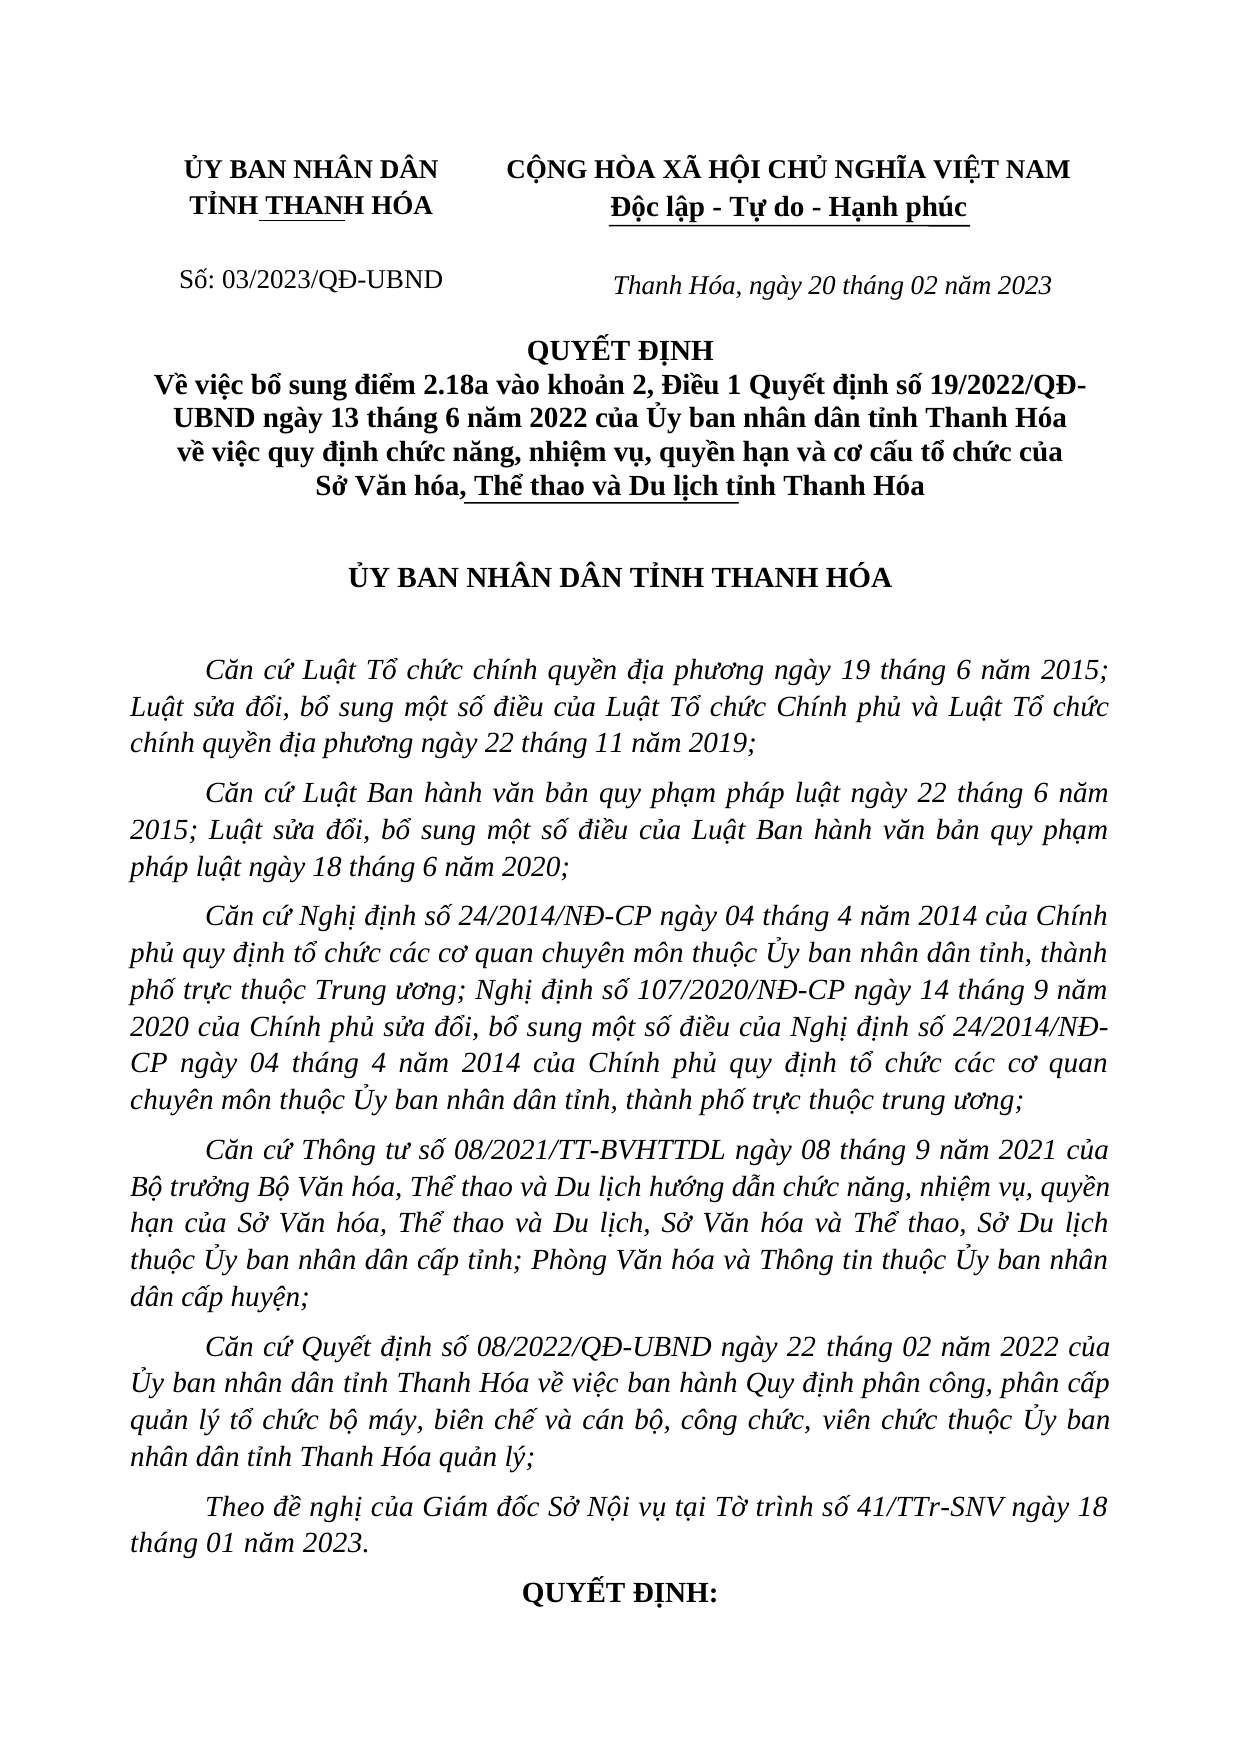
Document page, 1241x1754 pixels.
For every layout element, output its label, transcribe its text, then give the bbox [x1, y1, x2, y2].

table_header CỘNG HÒA XÃ HỘI CHỦ NGHĨA VIỆT NAM Độc lập - Tự do - Hạnh phúc Thanh Hóa, ngày 20 tháng 02 năm 2023 [480, 154, 1086, 300]
text về việc quy định chức năng, nhiệm vụ, quyền hạn và cơ cấu tổ chức của [130, 434, 1110, 468]
text Căn cứ Luật Tổ chức chính quyền địa phương ngày 19 tháng 6 năm 2015; Luật sửa đổi, bổ sung một số điều của Luật Tổ chức Chính phủ và Luật Tổ chức chính quyền địa phương ngày 22 tháng 11 năm 2019; [130, 652, 1110, 759]
text QUYẾT ĐỊNH: [130, 1575, 1110, 1608]
text Căn cứ Thông tư số 08/2021/TT-BVHTTDL ngày 08 tháng 9 năm 2021 của Bộ trưởng Bộ Văn hóa, Thể thao và Du lịch hướng dẫn chức năng, nhiệm vụ, quyền hạn của Sở Văn hóa, Thể thao và Du lịch, Sở Văn hóa và Thể thao, Sở Du lịch thuộc Ủy ban nhân dân cấp tỉnh; Phòng Văn hóa và Thông tin thuộc Ủy ban nhân dân cấp huyện; [130, 1132, 1110, 1313]
text QUYẾT ĐỊNH [130, 333, 1110, 367]
text Sở Văn hóa, Thể thao và Du lịch tỉnh Thanh Hóa [130, 468, 1110, 501]
text ỦY BAN NHÂN DÂN TỈNH THANH HÓA [130, 560, 1110, 593]
text Theo đề nghị của Giám đốc Sở Nội vụ tại Tờ trình số 41/TTr-SNV ngày 18 tháng 01 năm 2023. [130, 1489, 1110, 1559]
table_header ỦY BAN NHÂN DÂN TỈNH THANH HÓA Số: 03/2023/QĐ-UBND [130, 154, 480, 300]
text Về việc bổ sung điểm 2.18a vào khoản 2, Điều 1 Quyết định số 19/2022/QĐ-UBND ngày 13 tháng 6 năm 2022 của Ủy ban nhân dân tỉnh Thanh Hóa [130, 367, 1110, 434]
text Căn cứ Nghị định số 24/2014/NĐ-CP ngày 04 tháng 4 năm 2014 của Chính phủ quy định tổ chức các cơ quan chuyên môn thuộc Ủy ban nhân dân tỉnh, thành phố trực thuộc Trung ương; Nghị định số 107/2020/NĐ-CP ngày 14 tháng 9 năm 2020 của Chính phủ sửa đổi, bổ sung một số điều của Nghị định số 24/2014/NĐ-CP ngày 04 tháng 4 năm 2014 của Chính phủ quy định tổ chức các cơ quan chuyên môn thuộc Ủy ban nhân dân tỉnh, thành phố trực thuộc trung ương; [130, 898, 1110, 1116]
text Căn cứ Quyết định số 08/2022/QĐ-UBND ngày 22 tháng 02 năm 2022 của Ủy ban nhân dân tỉnh Thanh Hóa về việc ban hành Quy định phân công, phân cấp quản lý tổ chức bộ máy, biên chế và cán bộ, công chức, viên chức thuộc Ủy ban nhân dân tỉnh Thanh Hóa quản lý; [130, 1329, 1110, 1473]
text Căn cứ Luật Ban hành văn bản quy phạm pháp luật ngày 22 tháng 6 năm 2015; Luật sửa đổi, bổ sung một số điều của Luật Ban hành văn bản quy phạm pháp luật ngày 18 tháng 6 năm 2020; [130, 775, 1110, 882]
